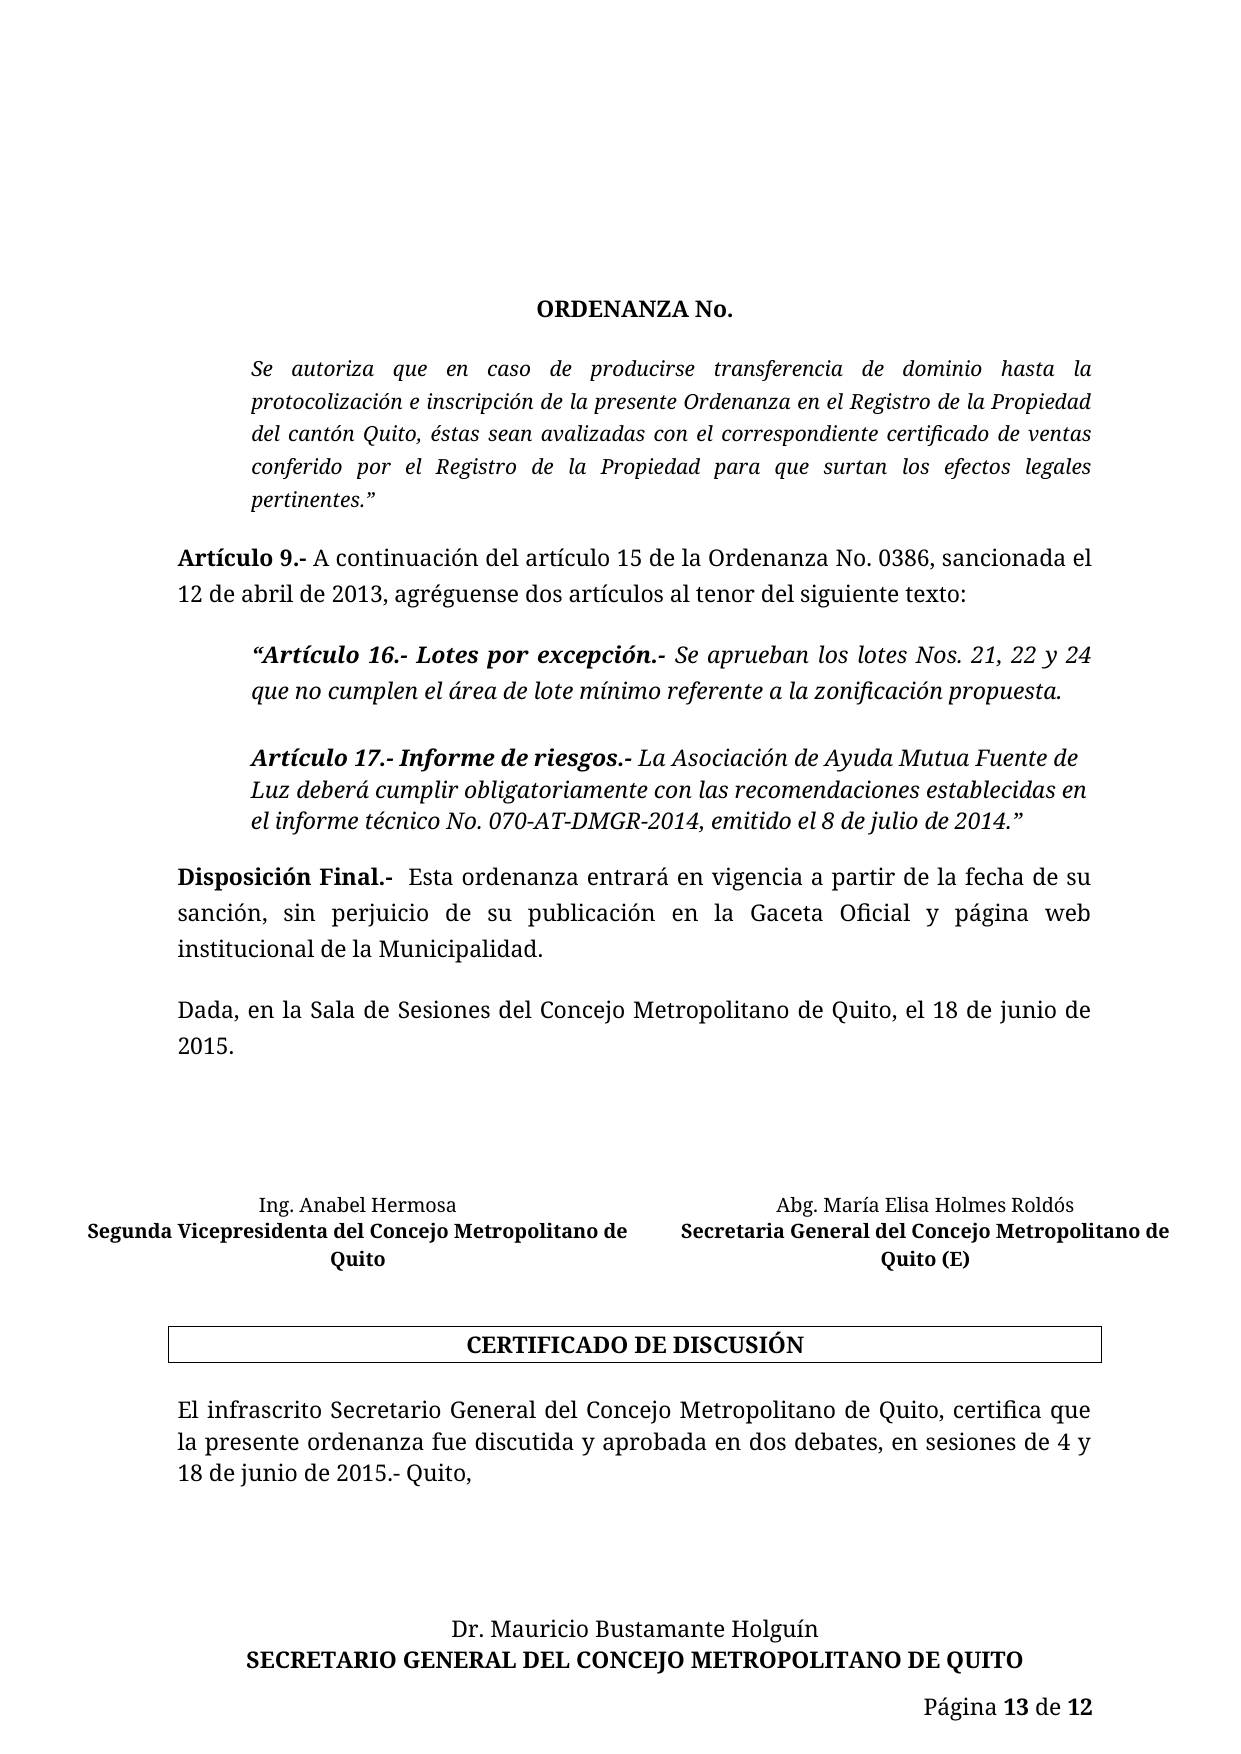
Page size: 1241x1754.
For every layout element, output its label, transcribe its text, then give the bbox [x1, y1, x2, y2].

text El infrascrito Secretario General del Concejo Metropolitano de Quito, certifica que la presente ordenanza fue discutida y aprobada en dos debates, en sesiones de 4 y 18 de junio de 2015.- Quito, [177, 1394, 1093, 1488]
text Dada, en la Sala de Sesiones del Concejo Metropolitano de Quito, el 18 de junio de 2015. [177, 994, 1093, 1061]
text Artículo 17.- Informe de riesgos.- La Asociación de Ayuda Mutua Fuente de Luz deberá cumplir obligatoriamente con las recomendaciones establecidas en el informe técnico No. 070-AT-DMGR-2014, emitido el 8 de julio de 2014.” [251, 742, 1093, 836]
subtitle “Artículo 16.- Lotes por excepción.- Se aprueban los lotes Nos. 21, 22 y 24 que no cumplen el área de lote mínimo referente a la zonificación propuesta. [251, 639, 1093, 706]
table_header Ing. Anabel Hermosa Segunda Vicepresidenta del Concejo Metropolitano de Quito [67, 1191, 648, 1326]
text Dr. Mauricio Bustamante Holguín [177, 1613, 1093, 1644]
text SECRETARIO GENERAL DEL CONCEJO METROPOLITANO DE QUITO [177, 1644, 1093, 1676]
text Disposición Final.- Esta ordenanza entrará en vigencia a partir de la fecha de su sanción, sin perjuicio de su publicación en la Gaceta Oficial y página web institucional de la Municipalidad. [177, 861, 1093, 964]
text CERTIFICADO DE DISCUSIÓN [169, 1327, 1101, 1362]
subtitle Artículo 9.- A continuación del artículo 15 de la Ordenanza No. 0386, sancionada el 12 de abril de 2013, agréguense dos artículos al tenor del siguiente texto: [177, 542, 1093, 609]
text Se autoriza que en caso de producirse transferencia de dominio hasta la protocolización e inscripción de la presente Ordenanza en el Registro de la Propiedad del cantón Quito, éstas sean avalizadas con el correspondiente certificado de ventas conferido por el Registro de la Propiedad para que surtan los efectos legales pertinentes.” [251, 354, 1093, 513]
table_header Abg. María Elisa Holmes Roldós Secretaria General del Concejo Metropolitano de Quito (E) [648, 1191, 1203, 1326]
